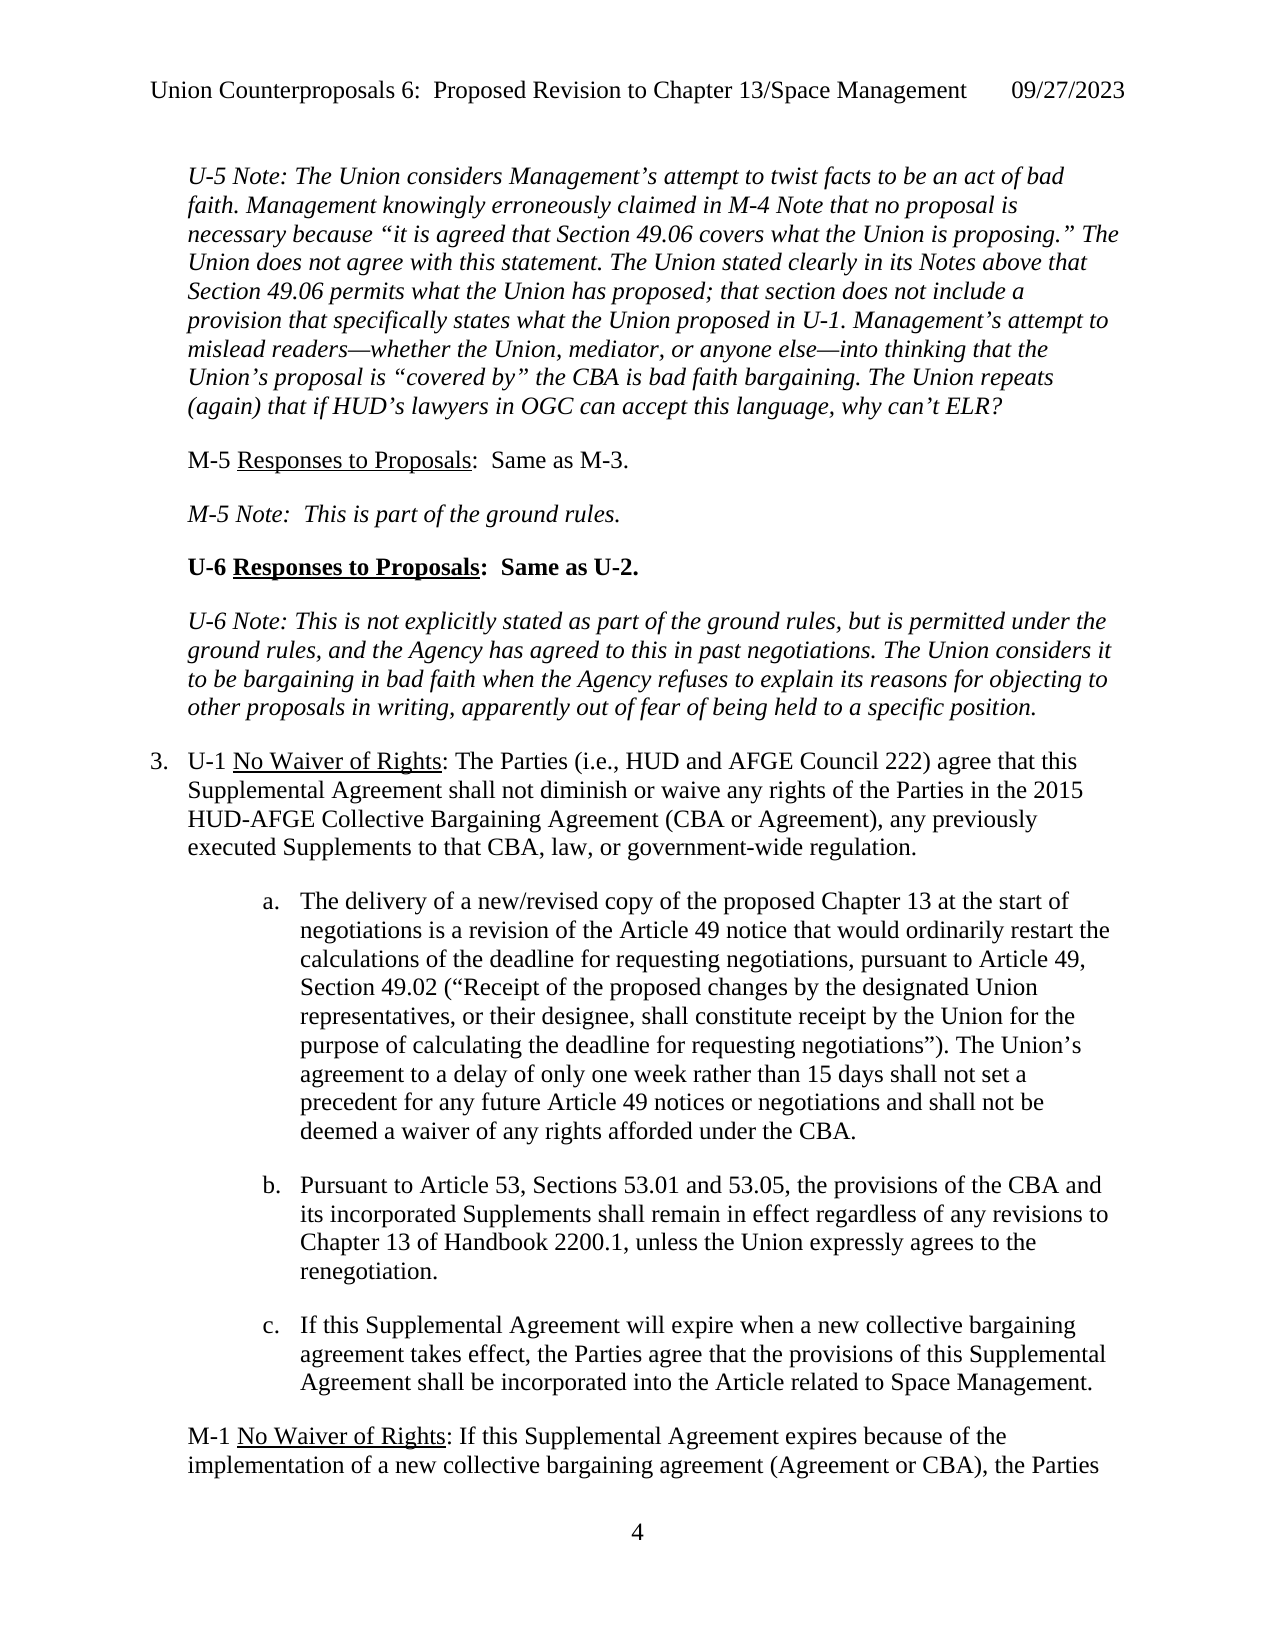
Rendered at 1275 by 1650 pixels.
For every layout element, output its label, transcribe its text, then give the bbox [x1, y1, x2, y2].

list Pursuant to Article 53, Sections 53.01 and 53.05, the provisions of the CBA and its incorporated Supplements shall remain in effect regardless of any revisions to Chapter 13 of Handbook 2200.1, unless the Union expressly agrees to the renegotiation. [262, 1170, 1125, 1285]
list The delivery of a new/revised copy of the proposed Chapter 13 at the start of negotiations is a revision of the Article 49 notice that would ordinarily restart the calculations of the deadline for requesting negotiations, pursuant to Article 49, Section 49.02 (“Receipt of the proposed changes by the designated Union representatives, or their designee, shall constitute receipt by the Union for the purpose of calculating the deadline for requesting negotiations”). The Union’s agreement to a delay of only one week rather than 15 days shall not set a precedent for any future Article 49 notices or negotiations and shall not be deemed a waiver of any rights afforded under the CBA. [262, 886, 1125, 1145]
text U-5 Note: The Union considers Management’s attempt to twist facts to be an act of bad faith. Management knowingly erroneously claimed in M-4 Note that no proposal is necessary because “it is agreed that Section 49.06 covers what the Union is proposing.” The Union does not agree with this statement. The Union stated clearly in its Notes above that Section 49.06 permits what the Union has proposed; that section does not include a provision that specifically states what the Union proposed in U-1. Management’s attempt to mislead readers—whether the Union, mediator, or anyone else—into thinking that the Union’s proposal is “covered by” the CBA is bad faith bargaining. The Union repeats (again) that if HUD’s lawyers in OGC can accept this language, why can’t ELR? [187, 161, 1125, 420]
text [187, 1421, 1125, 1479]
text U-6 Note: This is not explicitly stated as part of the ground rules, but is permitted under the ground rules, and the Agency has agreed to this in past negotiations. The Union considers it to be bargaining in bad faith when the Agency refuses to explain its reasons for objecting to other proposals in writing, apparently out of fear of being held to a specific position. [187, 606, 1125, 721]
text M-5 Note: This is part of the ground rules. [187, 499, 1125, 527]
text M-5 Responses to Proposals: Same as M-3. [187, 445, 1125, 474]
list U-1 No Waiver of Rights: The Parties (i.e., HUD and AFGE Council 222) agree that this Supplemental Agreement shall not diminish or waive any rights of the Parties in the 2015 HUD-AFGE Collective Bargaining Agreement (CBA or Agreement), any previously executed Supplements to that CBA, law, or government-wide regulation. [150, 746, 1125, 861]
list If this Supplemental Agreement will expire when a new collective bargaining agreement takes effect, the Parties agree that the provisions of this Supplemental Agreement shall be incorporated into the Article related to Space Management. [262, 1310, 1125, 1396]
text U-6 Responses to Proposals: Same as U-2. [187, 552, 1125, 581]
